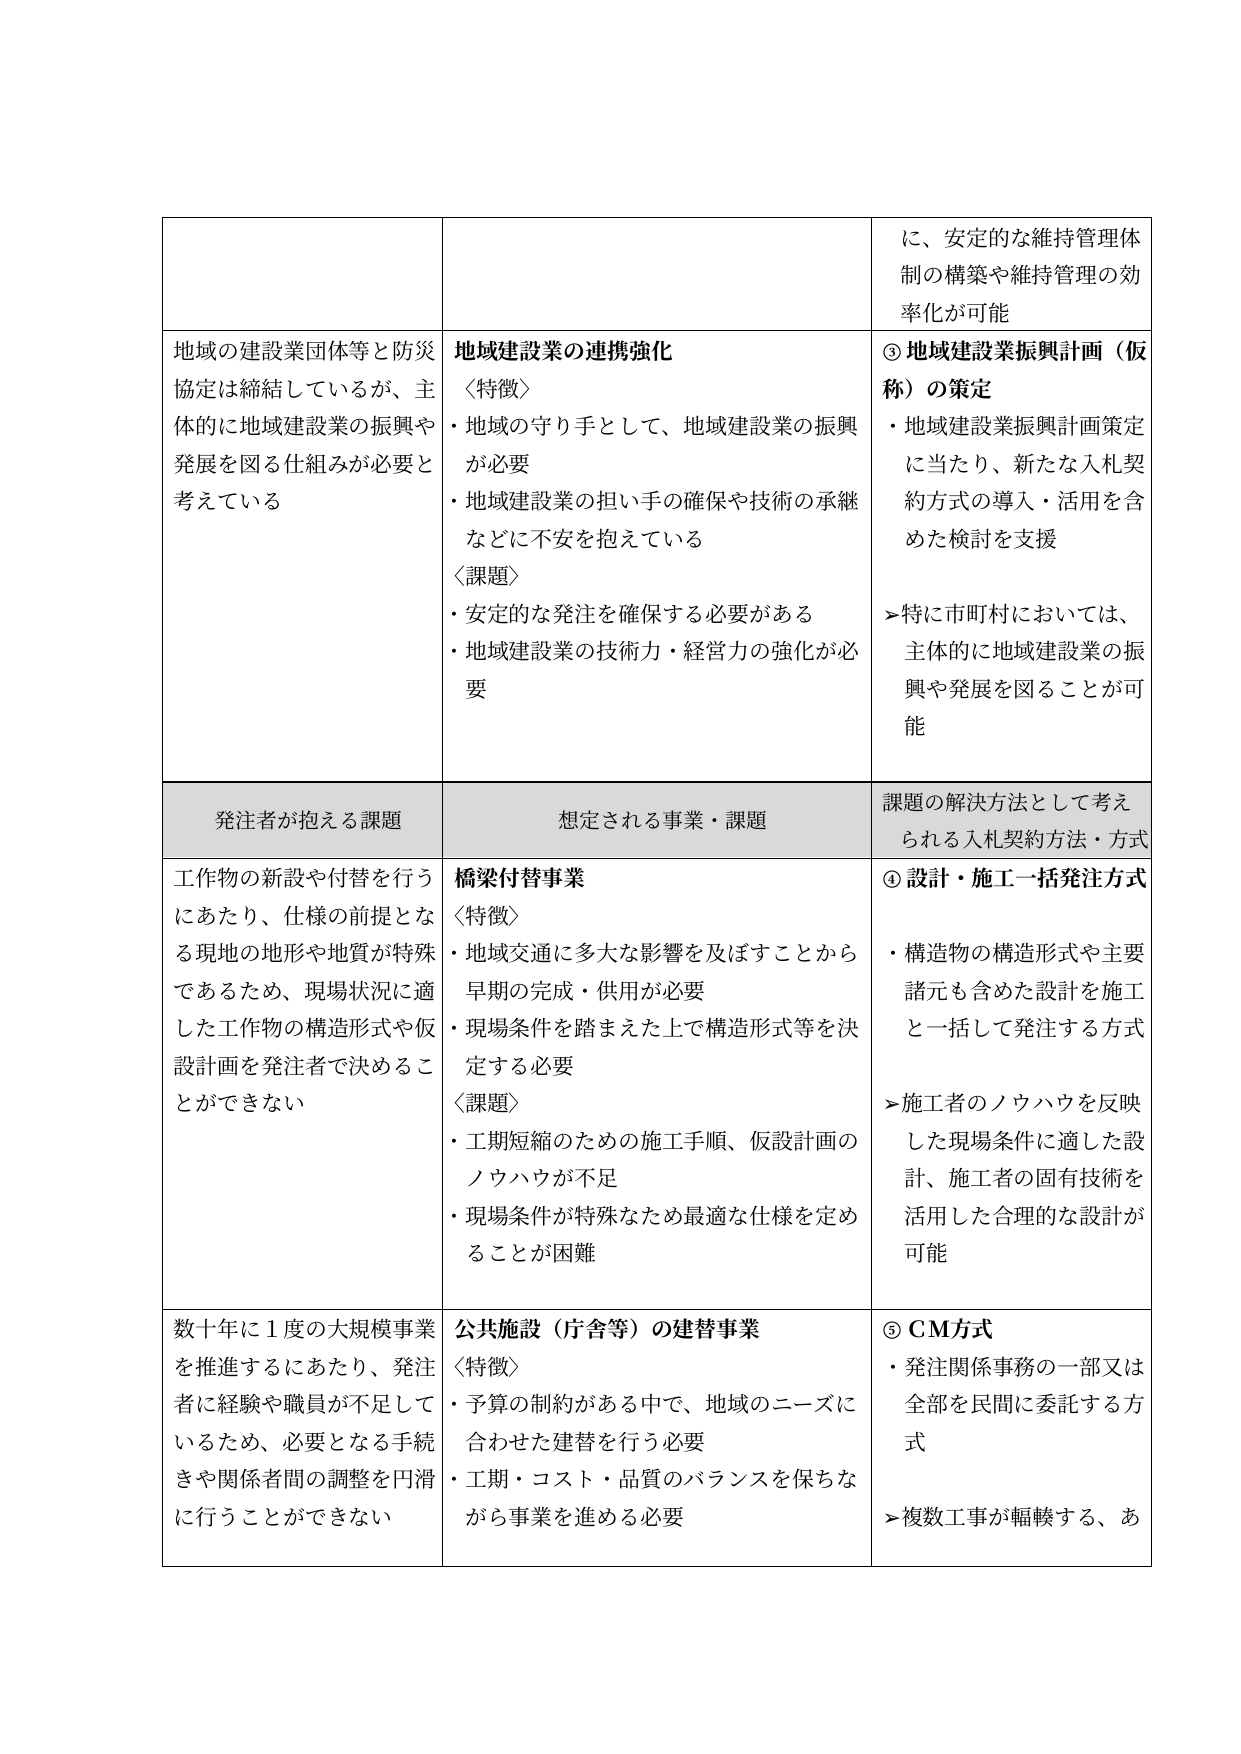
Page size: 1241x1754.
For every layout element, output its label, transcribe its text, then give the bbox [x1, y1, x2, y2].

table_cell 地域建設業の連携強化 〈特徴〉 ・地域の守り手として、地域建設業の振興が必要 ・地域建設業の担い手の確保や技術の承継などに不安を抱えている 〈課題〉 ・安定的な発注を確保する必要がある ・地域建設業の技術力・経営力の強化が必要 [443, 331, 871, 781]
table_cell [872, 1310, 1151, 1566]
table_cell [443, 1310, 871, 1566]
table_cell 課題の解決方法として考えられる入札契約方法・方式 [872, 783, 1151, 857]
table_cell 地域の建設業団体等と防災協定は締結しているが、主体的に地域建設業の振興や発展を図る仕組みが必要と考えている [163, 331, 442, 781]
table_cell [163, 218, 442, 330]
table_cell 工作物の新設や付替を行うにあたり、仕様の前提となる現地の地形や地質が特殊であるため、現場状況に適した工作物の構造形式や仮設計画を発注者で決めることができない [163, 859, 442, 1308]
table_cell ④設計・施工一括発注方式 ・構造物の構造形式や主要 諸元も含めた設計を施工 と一括して発注する方式 ➢施工者のノウハウを反映した現場条件に適した設計、施工者の固有技術を活用した合理的な設計が可能 [872, 859, 1151, 1308]
table_cell ③地域建設業振興計画（仮称）の策定 ・地域建設業振興計画策定に当たり、新たな入札契約方式の導入・活用を含めた検討を支援 ➢特に市町村においては、 主体的に地域建設業の振 興や発展を図ることが可 能 [872, 331, 1151, 781]
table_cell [163, 1310, 442, 1566]
table_cell 橋梁付替事業 〈特徴〉 ・地域交通に多大な影響を及ぼすことから早期の完成・供用が必要 ・現場条件を踏まえた上で構造形式等を決定する必要 〈課題〉 ・工期短縮のための施工手順、仮設計画のノウハウが不足 ・現場条件が特殊なため最適な仕様を定めることが困難 [443, 859, 871, 1308]
table_cell 発注者が抱える課題 [163, 783, 442, 857]
table_cell 想定される事業・課題 [443, 783, 871, 857]
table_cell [443, 218, 871, 330]
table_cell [872, 218, 1151, 330]
